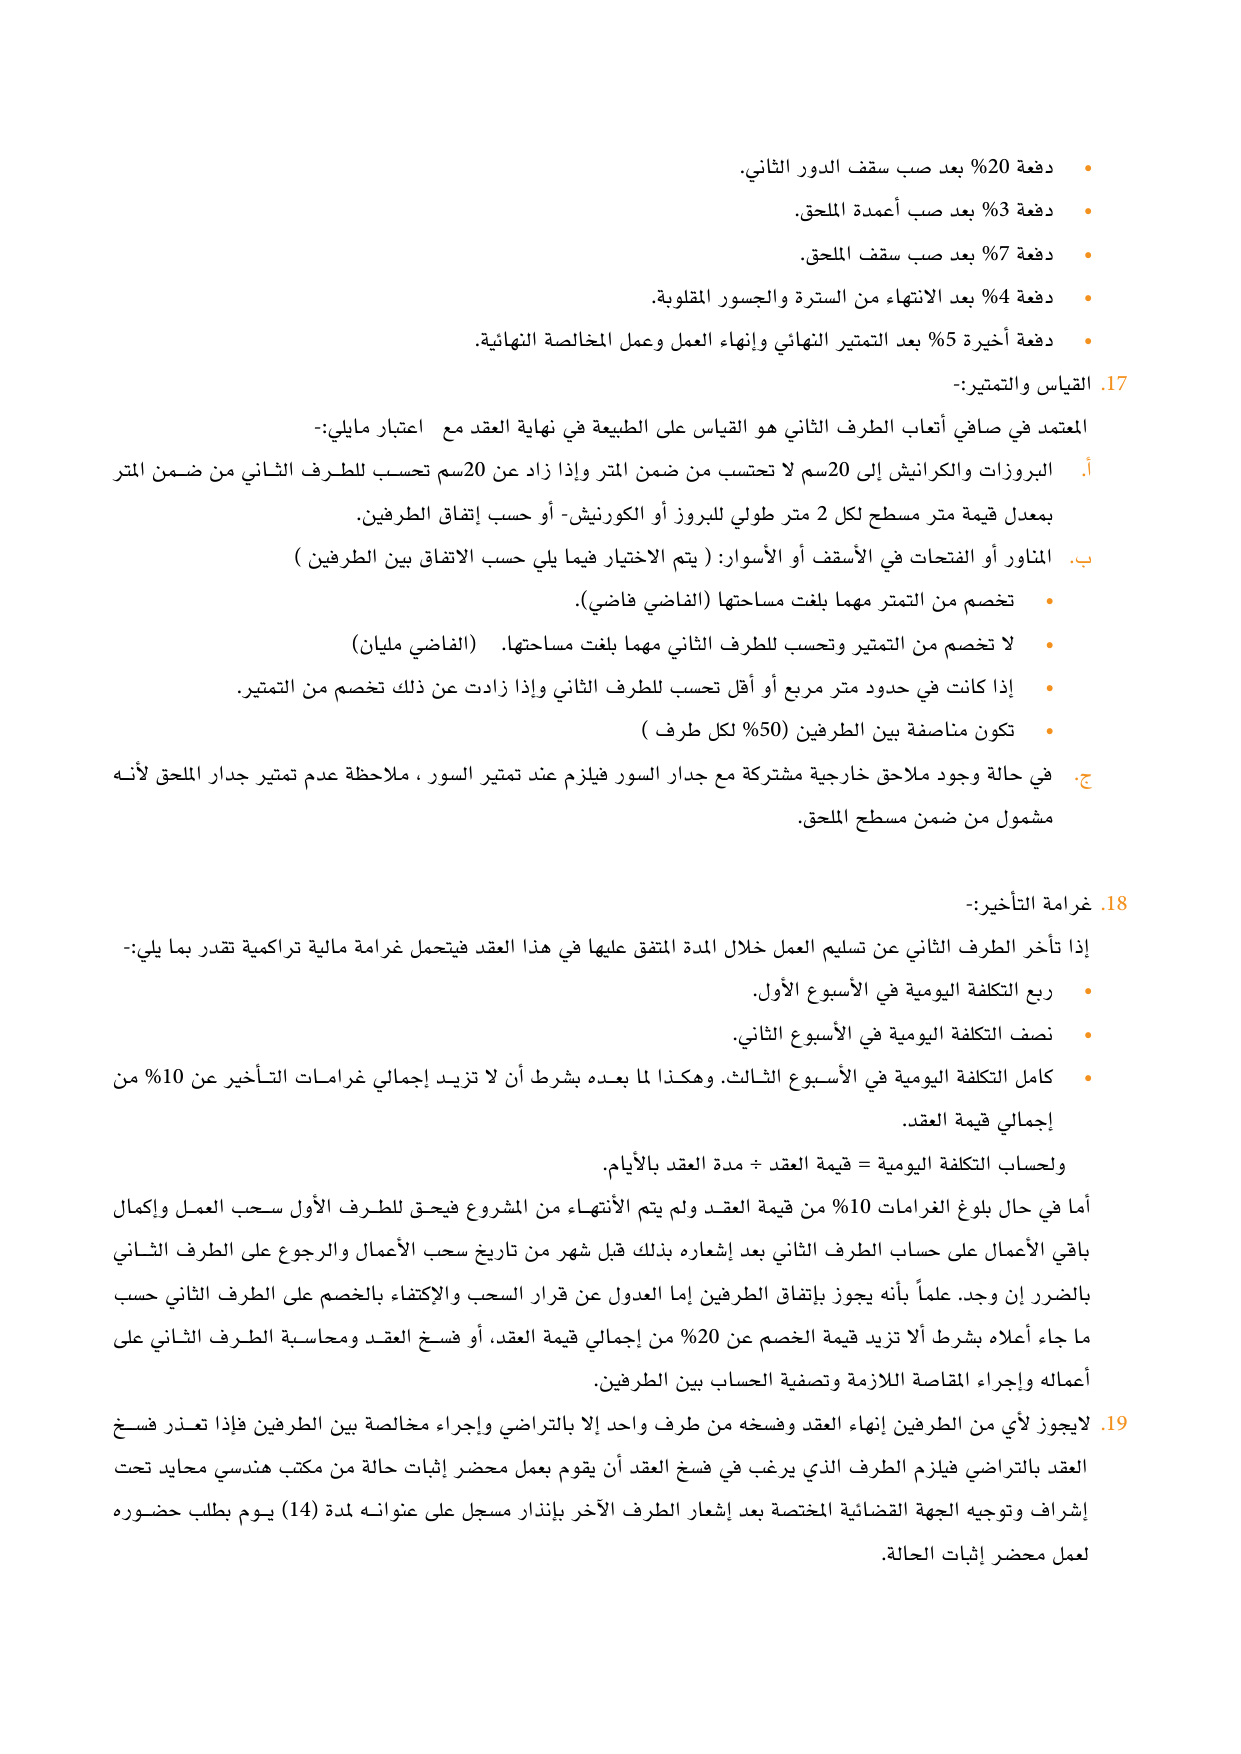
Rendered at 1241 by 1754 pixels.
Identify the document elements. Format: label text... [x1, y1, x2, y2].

text ولحساب التكلفة اليومية = قيمة العقد ÷ مدة العقد بالأيام. [112, 1147, 1128, 1183]
text • دفعة 3% بعد صب أعمدة الملحق. [112, 193, 1092, 229]
text • دفعة 20% بعد صب سقف الدور الثاني. [112, 150, 1092, 186]
text 19. لايجوز لأي من الطرفين إنهاء العقد وفسخه من طرف واحد إلا بالتراضي وإجراء مخالصة بين الطرفين فإذا تعذر فسخ العقد بالتراضي فيلزم الطرف الذي يرغب في فسخ العقد أن يقوم بعمل محضر إثبات حالة من مكتب هندسي محايد تحت إشراف وتوجيه الجهة القضائية المختصة بعد إشعار الطرف الآخر بإنذار مسجل على عنوانه لمدة (14) يوم بطلب حضوره لعمل محضر إثبات الحالة. [112, 1407, 1128, 1573]
text • دفعة أخيرة 5% بعد التمتير النهائي وإنهاء العمل وعمل المخالصة النهائية. [112, 323, 1092, 359]
text • إذا كانت في حدود متر مربع أو أقل تحسب للطرف الثاني وإذا زادت عن ذلك تخصم من التمتير. [112, 670, 1054, 706]
text • تكون مناصفة بين الطرفين (50% لكل طرف ) [112, 713, 1054, 749]
text • ربع التكلفة اليومية في الأسبوع الأول. [112, 973, 1092, 1009]
text أ. البروزات والكرانيش إلى 20سم لا تحتسب من ضمن المتر وإذا زاد عن 20سم تحسب للطرف الثاني من ضمن المتر بمعدل قيمة متر مسطح لكل 2 متر طولي للبروز أو الكورنيش- أو حسب إتفاق الطرفين. [112, 453, 1092, 533]
text • لا تخصم من التمتير وتحسب للطرف الثاني مهما بلغت مساحتها. (الفاضي مليان) [112, 627, 1054, 663]
text إذا تأخر الطرف الثاني عن تسليم العمل خلال المدة المتفق عليها في هذا العقد فيتحمل غرامة مالية تراكمية تقدر بما يلي:- [112, 930, 1091, 966]
text المعتمد في صافي أتعاب الطرف الثاني هو القياس على الطبيعة في نهاية العقد مع اعتبار مايلي:- [112, 410, 1089, 446]
text • كامل التكلفة اليومية في الأسبوع الثالث. وهكذا لما بعده بشرط أن لا تزيد إجمالي غرامات التأخير عن 10% من إجمالي قيمة العقد. [112, 1060, 1092, 1139]
text ج. في حالة وجود ملاحق خارجية مشتركة مع جدار السور فيلزم عند تمتير السور ، ملاحظة عدم تمتير جدار الملحق لأنه مشمول من ضمن مسطح الملحق. [112, 757, 1092, 836]
text • نصف التكلفة اليومية في الأسبوع الثاني. [112, 1017, 1092, 1053]
text 17. القياس والتمتير:- [112, 367, 1128, 403]
text • دفعة 4% بعد الانتهاء من السترة والجسور المقلوبة. [112, 280, 1092, 316]
text • تخصم من التمتر مهما بلغت مساحتها (الفاضي فاضي). [112, 583, 1054, 619]
text • دفعة 7% بعد صب سقف الملحق. [112, 237, 1092, 273]
text 18. غرامة التأخير:- [112, 887, 1128, 923]
text ب. المناور أو الفتحات في الأسقف أو الأسوار: ( يتم الاختيار فيما يلي حسب الاتفاق بين الطرفين ) [112, 540, 1092, 576]
text أما في حال بلوغ الغرامات 10% من قيمة العقد ولم يتم الأنتهاء من المشروع فيحق للطرف الأول سحب العمل وإكمال باقي الأعمال على حساب الطرف الثاني بعد إشعاره بذلك قبل شهر من تاريخ سحب الأعمال والرجوع على الطرف الثاني بالضرر إن وجد. علماً بأنه يجوز بإتفاق الطرفين إما العدول عن قرار السحب والإكتفاء بالخصم على الطرف الثاني حسب ما جاء أعلاه بشرط ألا تزيد قيمة الخصم عن 20% من إجمالي قيمة العقد، أو فسخ العقد ومحاسبة الطرف الثاني على أعماله وإجراء المقاصة اللازمة وتصفية الحساب بين الطرفين. [112, 1190, 1091, 1399]
